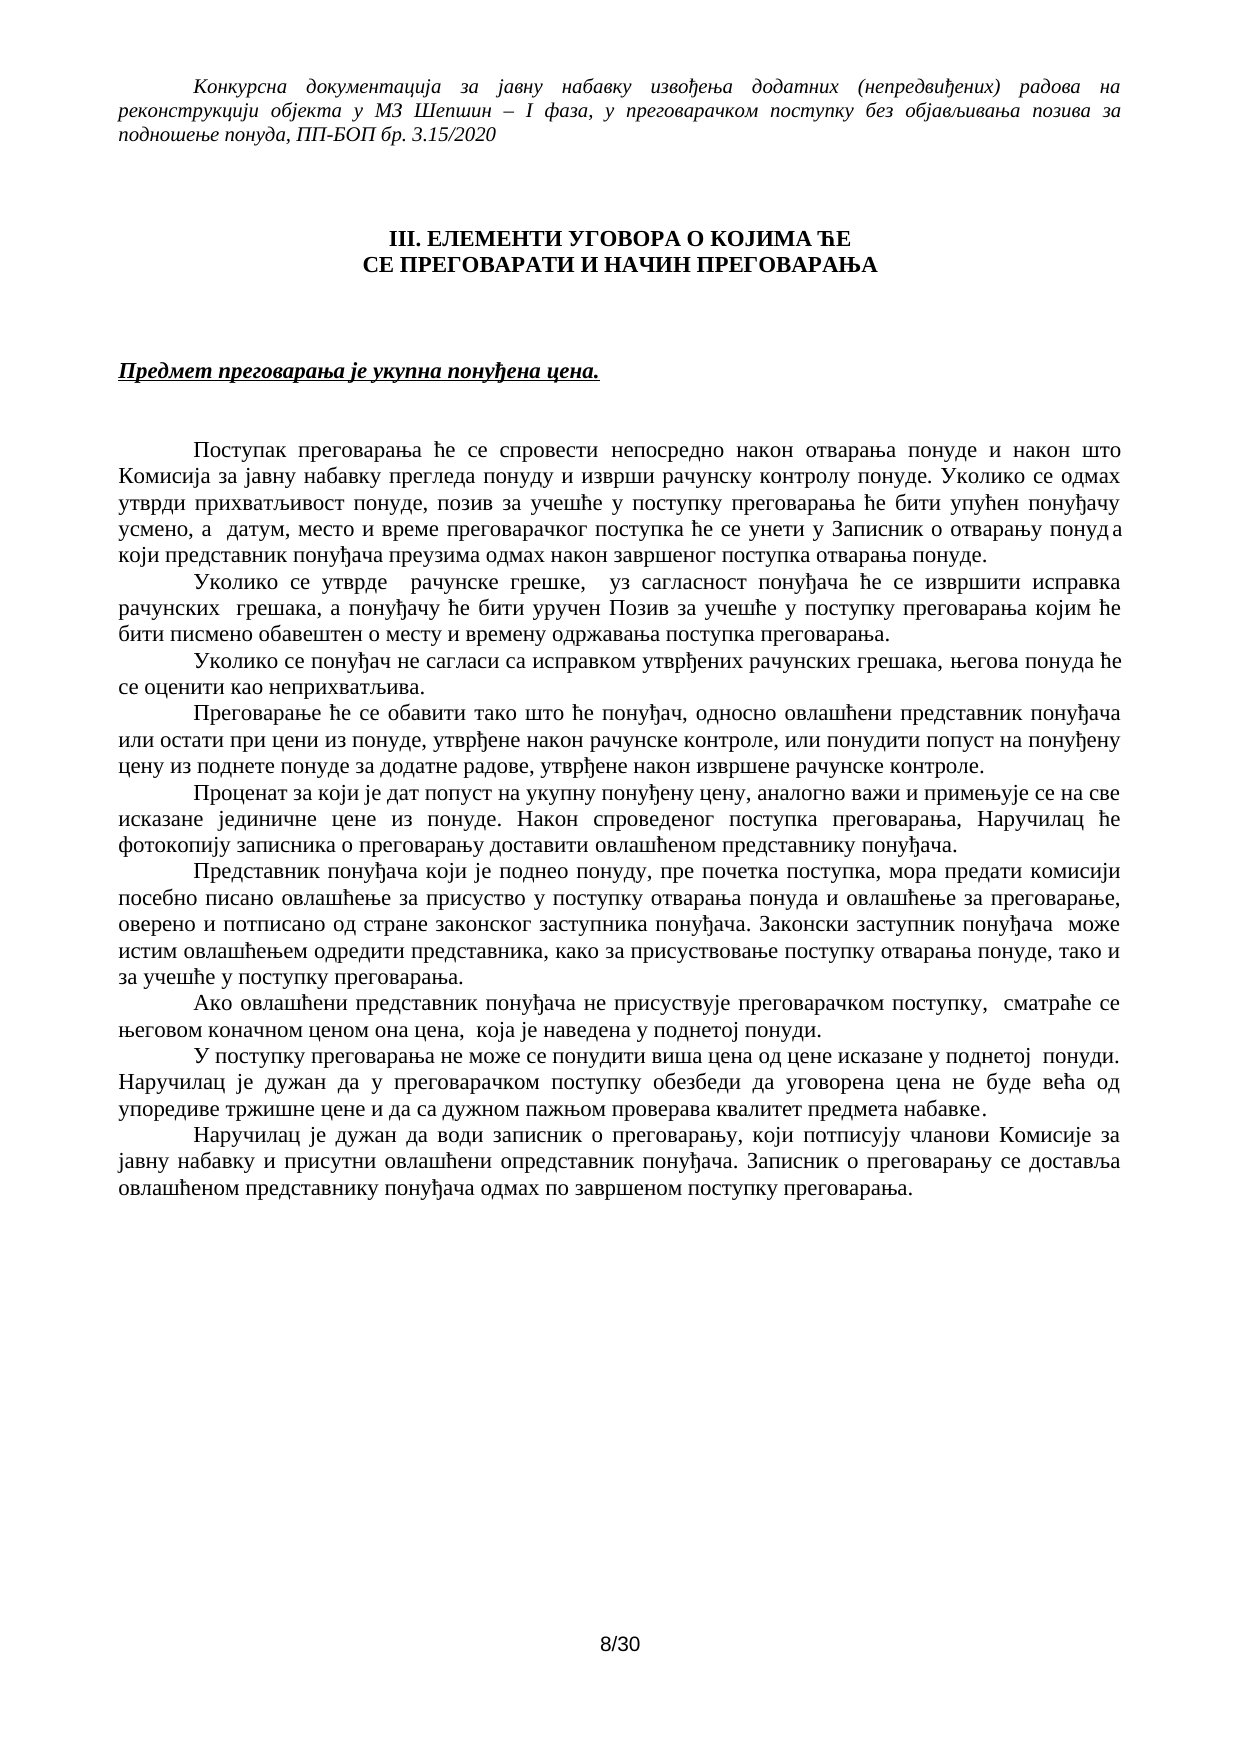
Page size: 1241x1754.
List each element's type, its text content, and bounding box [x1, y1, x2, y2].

text У поступку преговарања не може се понудити виша цена од цене исказане у поднетој понуди. [118, 1042, 1122, 1068]
text Представник понуђача који је поднео понуду, пре почетка поступка, мора предати комисији посебно писано овлашћење за присуство у поступку отварања понуда и овлашћење за преговарање, оверено и потписано од стране законског заступника понуђача. Законски заступник понуђача може истим овлашћењем одредити представника, како за присуствовање поступку отварања понуде, тако и за учешће у поступку преговарања. [118, 858, 1122, 989]
text Уколико се понуђач не сагласи са исправком утврђених рачунских грешака, његова понуда ће се оценити као неприхватљива. [118, 647, 1122, 699]
text Поступак преговарања ће се спровести непосредно након отварања понуде и након што Комисија за јавну набавку прегледа понуду и изврши рачунску контролу понуде. Уколико се одмах утврди прихватљивост понуде, позив за учешће у поступку преговарања ће бити упућен понуђачу усмено, а датум, место и време преговарачког поступка ће се унети у Записник о отварању понудa који представник понуђача преузима одмах након завршеног поступка отварања понуде. [118, 436, 1122, 568]
text Предмет преговарања је укупна понуђена цена. [118, 357, 1122, 383]
text Наручилац је дужан да у преговарачком поступку обезбеди да уговорена цена не буде већа од упоредиве тржишне цене и да са дужном пажњом проверава квалитет предмета набавке. [118, 1068, 1122, 1121]
text СЕ ПРЕГОВАРАТИ И НАЧИН ПРЕГОВАРАЊА [118, 251, 1122, 278]
text Уколико се утврде рачунске грешке, уз сагласност понуђача ће се извршити исправка рачунских грешака, а понуђачу ће бити уручен Позив за учешће у поступку преговарања којим ће бити писмено обавештен о месту и времену одржавања поступка преговарања. [118, 568, 1122, 647]
text Наручилац је дужан да води записник о преговарању, који потписују чланови Комисије за јавну набавку и присутни овлашћени опредставник понуђача. Записник о преговарању се доставља овлашћеном представнику понуђача одмах по завршеном поступку преговарања. [118, 1121, 1122, 1200]
text Преговарање ће се обавити тако што ће понуђач, односно овлашћени представник понуђача или остати при цени из понуде, утврђене након рачунске контроле, или понудити попуст на понуђену цену из поднете понуде за додатне радове, утврђене након извршене рачунске контроле. [118, 699, 1122, 778]
text Проценат за који је дат попуст на укупну понуђену цену, аналогно важи и примењује се на све исказане јединичне цене из понуде. Након спроведеног поступка преговарања, Наручилац ће фотокопију записника о преговарању доставити овлашћеном представнику понуђача. [118, 778, 1122, 858]
text III. ЕЛЕМЕНТИ УГОВОРА О КОЈИМА ЋЕ [118, 225, 1122, 251]
text Ако овлашћени представник понуђача не присуствује преговарачком поступку, сматраће се његовом коначном ценом она цена, која је наведена у поднетој понуди. [118, 989, 1122, 1042]
